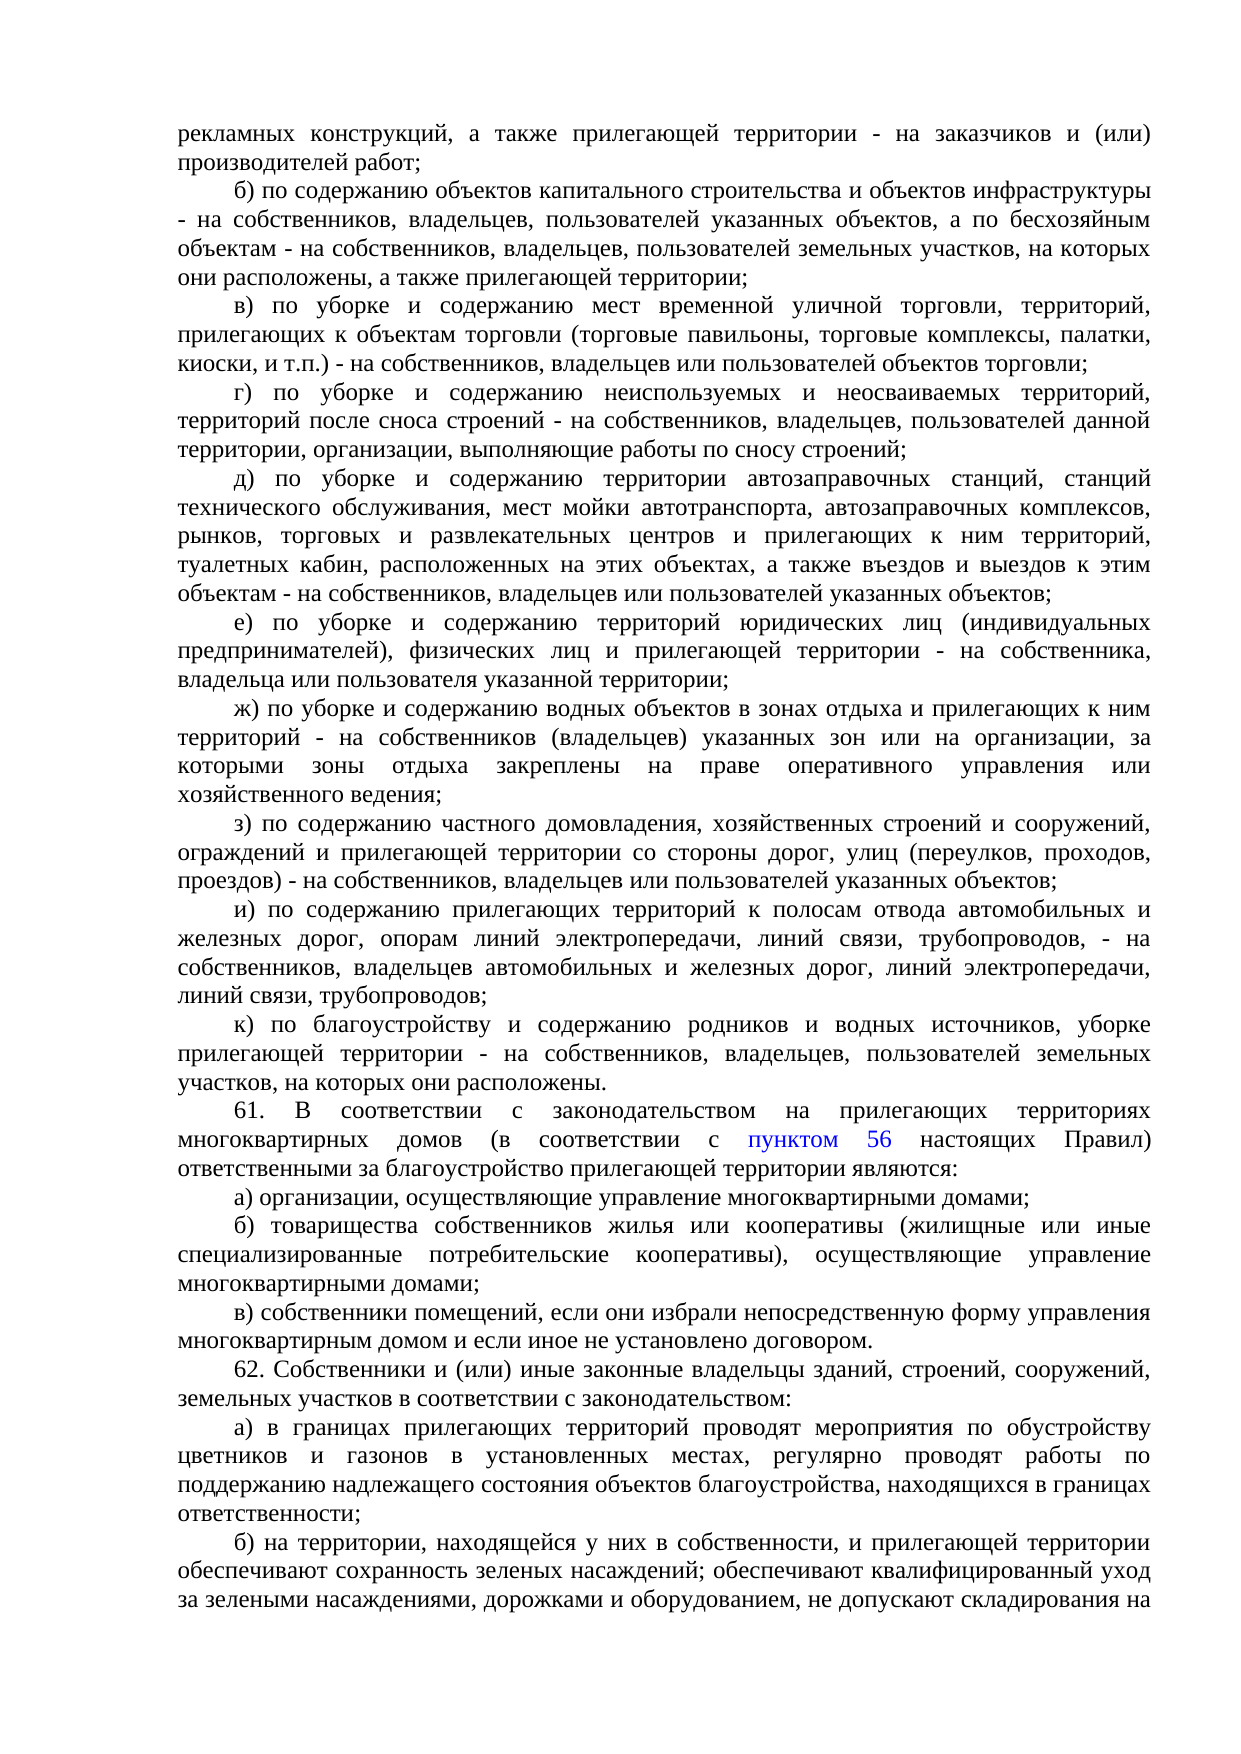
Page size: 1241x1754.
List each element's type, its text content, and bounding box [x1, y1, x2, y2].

text в) собственники помещений, если они избрали непосредственную форму управления многоквартирным домом и если иное не установлено договором. [177, 1297, 1152, 1354]
text ж) по уборке и содержанию водных объектов в зонах отдыха и прилегающих к ним территорий - на собственников (владельцев) указанных зон или на организации, за которыми зоны отдыха закреплены на праве оперативного управления или хозяйственного ведения; [177, 693, 1152, 808]
text а) организации, осуществляющие управление многоквартирными домами; [177, 1182, 1152, 1211]
text б) по содержанию объектов капитального строительства и объектов инфраструктуры - на собственников, владельцев, пользователей указанных объектов, а по бесхозяйным объектам - на собственников, владельцев, пользователей земельных участков, на которых они расположены, а также прилегающей территории; [177, 176, 1152, 291]
text з) по содержанию частного домовладения, хозяйственных строений и сооружений, ограждений и прилегающей территории со стороны дорог, улиц (переулков, проходов, проездов) - на собственников, владельцев или пользователей указанных объектов; [177, 808, 1152, 894]
text 62. Собственники и (или) иные законные владельцы зданий, строений, сооружений, земельных участков в соответствии с законодательством: [177, 1354, 1152, 1412]
text 61. В соответствии с законодательством на прилегающих территориях многоквартирных домов (в соответствии с пунктом 56 настоящих Правил) ответственными за благоустройство прилегающей территории являются: [177, 1096, 1152, 1182]
text г) по уборке и содержанию неиспользуемых и неосваиваемых территорий, территорий после сноса строений - на собственников, владельцев, пользователей данной территории, организации, выполняющие работы по сносу строений; [177, 377, 1152, 463]
text и) по содержанию прилегающих территорий к полосам отвода автомобильных и железных дорог, опорам линий электропередачи, линий связи, трубопроводов, - на собственников, владельцев автомобильных и железных дорог, линий электропередачи, линий связи, трубопроводов; [177, 894, 1152, 1009]
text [177, 1527, 1152, 1613]
text д) по уборке и содержанию территории автозаправочных станций, станций технического обслуживания, мест мойки автотранспорта, автозаправочных комплексов, рынков, торговых и развлекательных центров и прилегающих к ним территорий, туалетных кабин, расположенных на этих объектах, а также въездов и выездов к этим объектам - на собственников, владельцев или пользователей указанных объектов; [177, 463, 1152, 607]
text в) по уборке и содержанию мест временной уличной торговли, территорий, прилегающих к объектам торговли (торговые павильоны, торговые комплексы, палатки, киоски, и т.п.) - на собственников, владельцев или пользователей объектов торговли; [177, 291, 1152, 377]
text б) товарищества собственников жилья или кооперативы (жилищные или иные специализированные потребительские кооперативы), осуществляющие управление многоквартирными домами; [177, 1211, 1152, 1297]
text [177, 118, 1152, 176]
text к) по благоустройству и содержанию родников и водных источников, уборке прилегающей территории - на собственников, владельцев, пользователей земельных участков, на которых они расположены. [177, 1009, 1152, 1096]
text а) в границах прилегающих территорий проводят мероприятия по обустройству цветников и газонов в установленных местах, регулярно проводят работы по поддержанию надлежащего состояния объектов благоустройства, находящихся в границах ответственности; [177, 1412, 1152, 1527]
text е) по уборке и содержанию территорий юридических лиц (индивидуальных предпринимателей), физических лиц и прилегающей территории - на собственника, владельца или пользователя указанной территории; [177, 607, 1152, 693]
